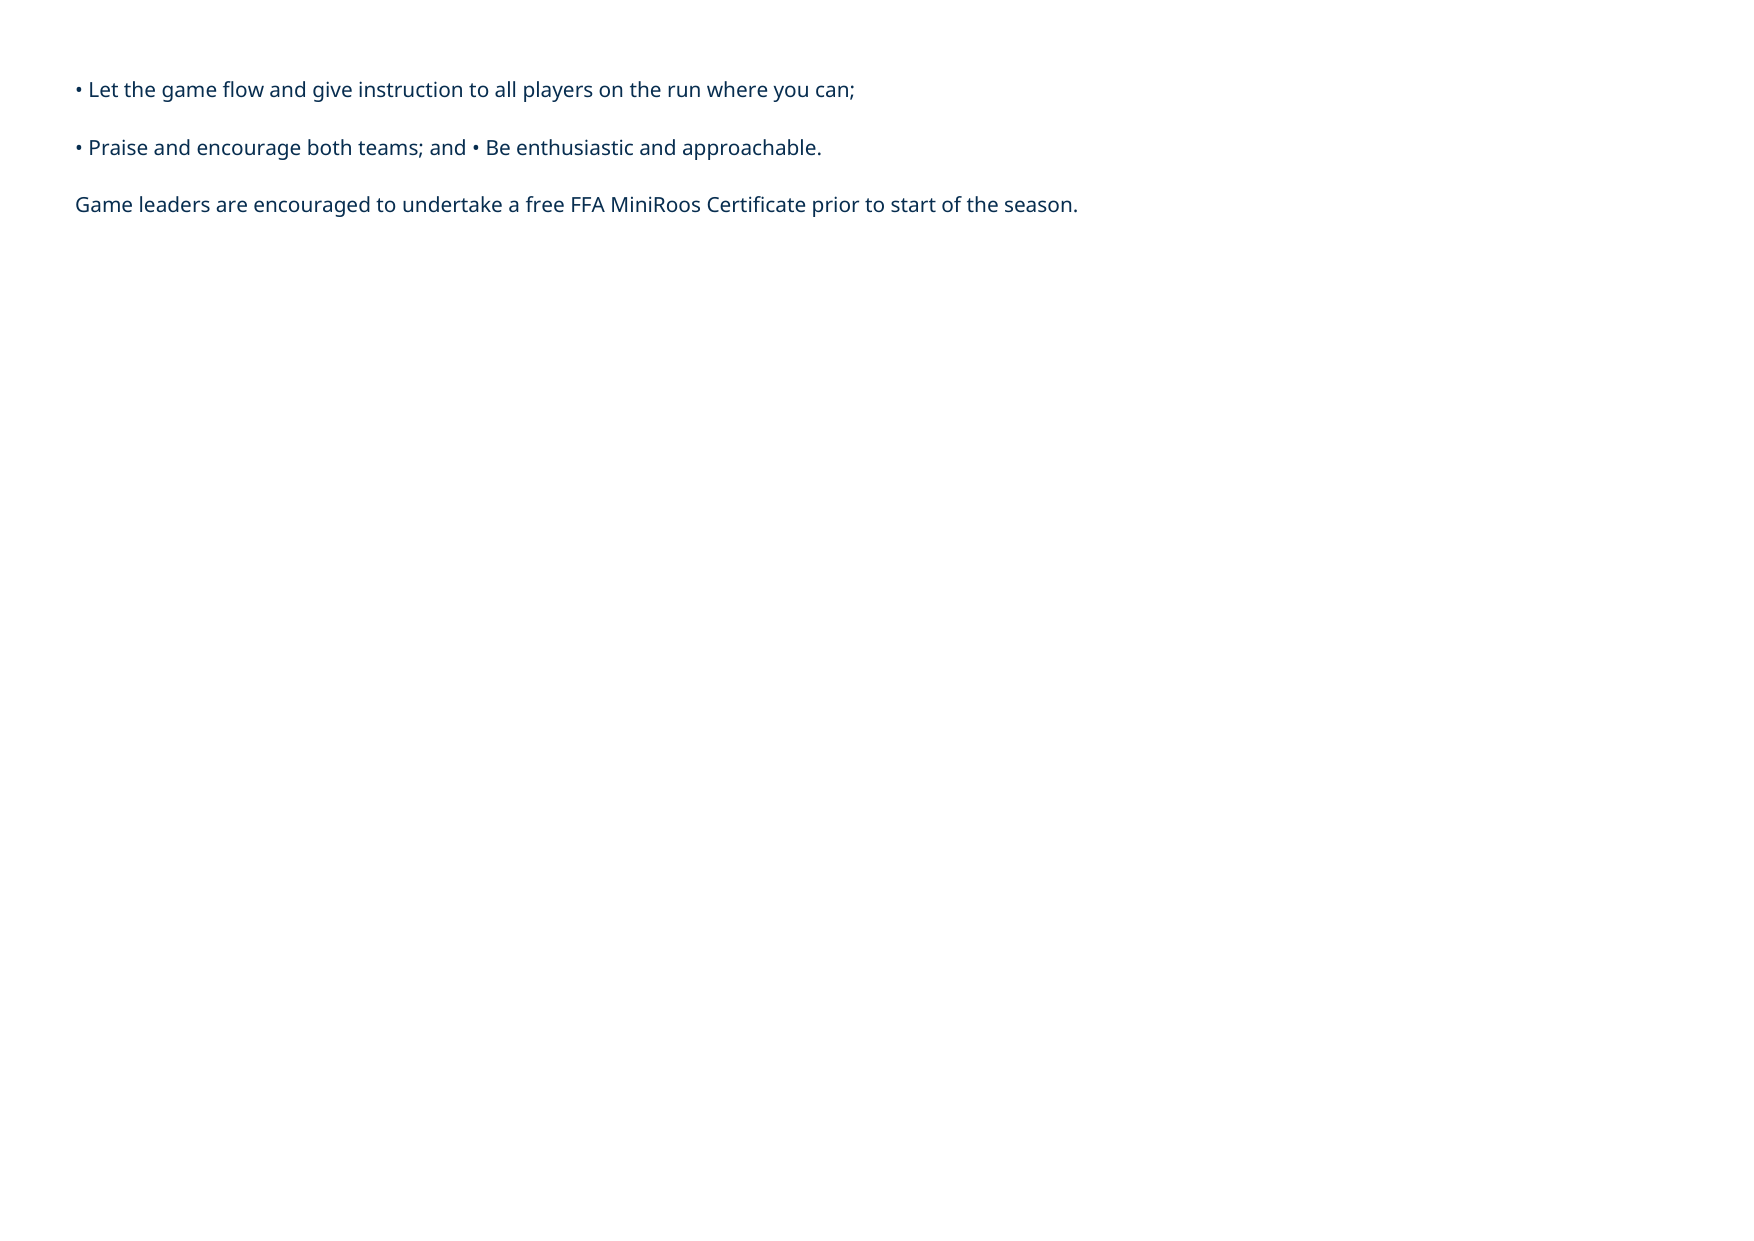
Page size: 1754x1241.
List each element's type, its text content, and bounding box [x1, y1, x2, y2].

text Game leaders are encouraged to undertake a free FFA MiniRoos Certificate prior to start of the season. [75, 190, 1679, 219]
text • Let the game flow and give instruction to all players on the run where you can; [75, 75, 1679, 103]
text • Praise and encourage both teams; and • Be enthusiastic and approachable. [75, 133, 1679, 161]
